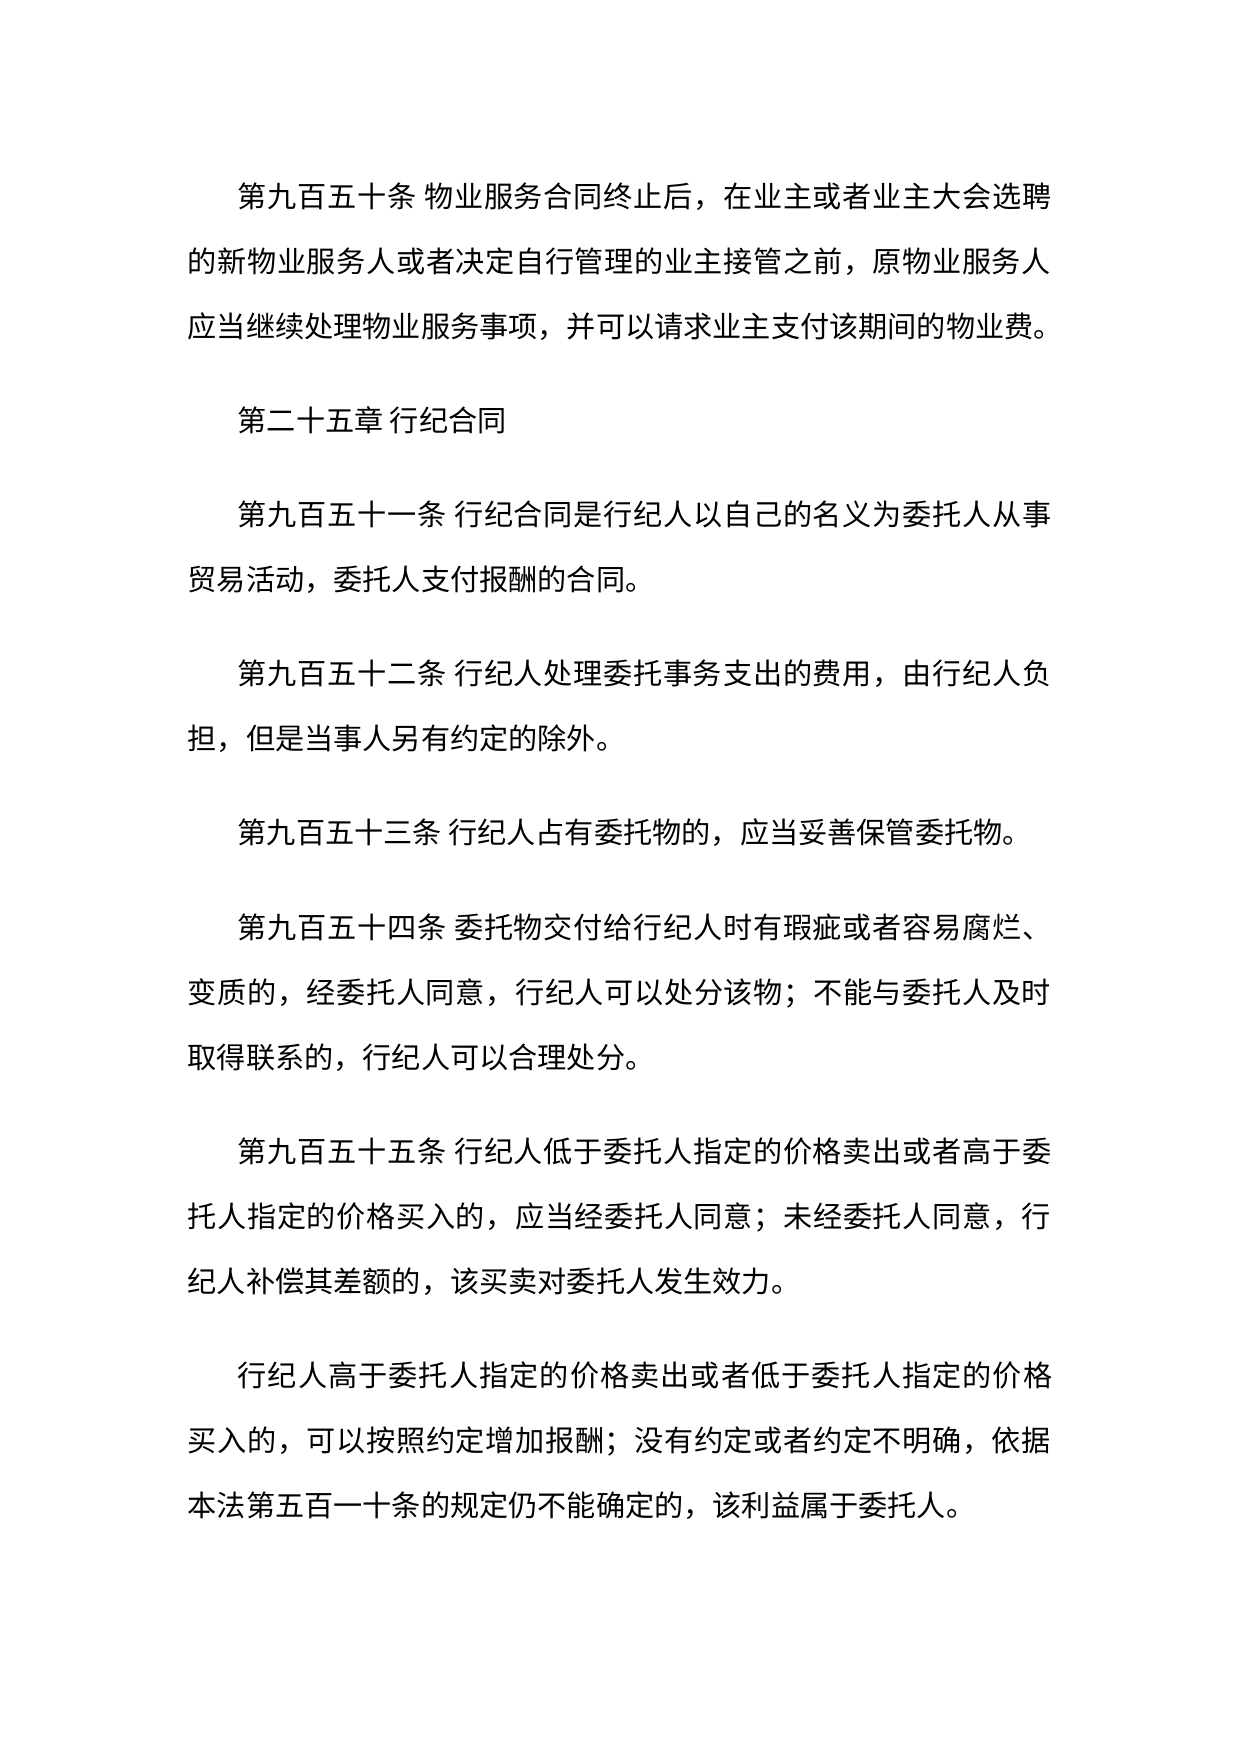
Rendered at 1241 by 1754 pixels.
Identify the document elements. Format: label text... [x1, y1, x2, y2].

text 第九百五十五条 行纪人低于委托人指定的价格卖出或者高于委托人指定的价格买入的，应当经委托人同意；未经委托人同意，行纪人补偿其差额的，该买卖对委托人发生效力。 [187, 1117, 1053, 1312]
text 第九百五十四条 委托物交付给行纪人时有瑕疵或者容易腐烂、变质的，经委托人同意，行纪人可以处分该物；不能与委托人及时取得联系的，行纪人可以合理处分。 [187, 893, 1053, 1088]
text 第九百五十条 物业服务合同终止后，在业主或者业主大会选聘的新物业服务人或者决定自行管理的业主接管之前，原物业服务人应当继续处理物业服务事项，并可以请求业主支付该期间的物业费。 [187, 162, 1053, 357]
text 行纪人高于委托人指定的价格卖出或者低于委托人指定的价格买入的，可以按照约定增加报酬；没有约定或者约定不明确，依据本法第五百一十条的规定仍不能确定的，该利益属于委托人。 [187, 1341, 1053, 1536]
text 第九百五十二条 行纪人处理委托事务支出的费用，由行纪人负担，但是当事人另有约定的除外。 [187, 639, 1053, 769]
text 第九百五十一条 行纪合同是行纪人以自己的名义为委托人从事贸易活动，委托人支付报酬的合同。 [187, 480, 1053, 610]
text 第二十五章 行纪合同 [187, 386, 1053, 451]
text 第九百五十三条 行纪人占有委托物的，应当妥善保管委托物。 [187, 799, 1053, 864]
